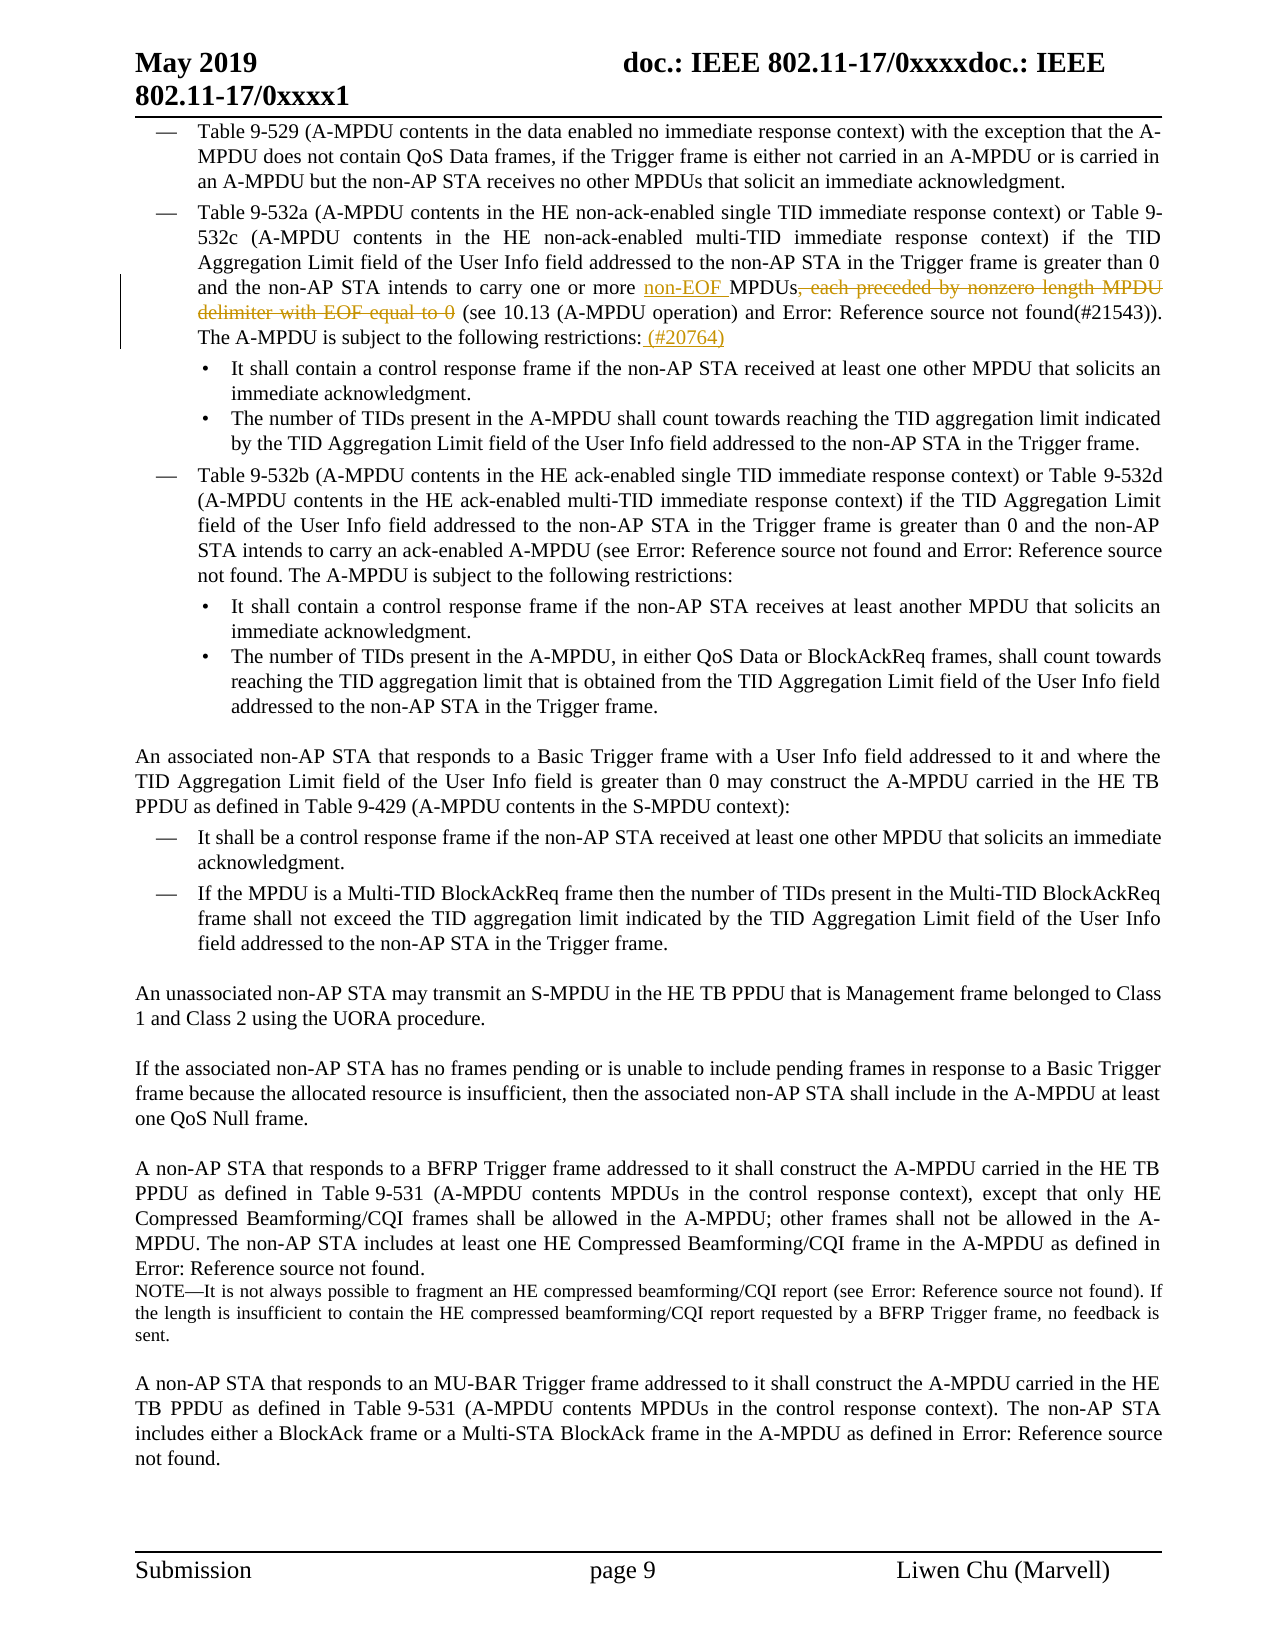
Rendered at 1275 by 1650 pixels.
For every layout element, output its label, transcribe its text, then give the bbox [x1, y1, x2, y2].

text If the associated non-AP STA has no frames pending or is unable to include pending frames in response to a Basic Trigger frame because the allocated resource is insufficient, then the associated non-AP STA shall include in the A-MPDU at least one QoS Null frame. [135, 1055, 1162, 1130]
text An associated non-AP STA that responds to a Basic Trigger frame with a User Info field addressed to it and where the TID Aggregation Limit field of the User Info field is greater than 0 may construct the A-MPDU carried in the HE TB PPDU as defined in Table 9-429 (A-MPDU contents in the S-MPDU context): [135, 743, 1162, 818]
list The number of TIDs present in the A-MPDU, in either QoS Data or BlockAckReq frames, shall count towards reaching the TID aggregation limit that is obtained from the TID Aggregation Limit field of the User Info field addressed to the non-AP STA in the Trigger frame. [202, 643, 1162, 718]
list Table 9-529 (A-MPDU contents in the data enabled no immediate response context) with the exception that the A-MPDU does not contain QoS Data frames, if the Trigger frame is either not carried in an A-MPDU or is carried in an A-MPDU but the non-AP STA receives no other MPDUs that solicit an immediate acknowledgment. [156, 118, 1162, 193]
list It shall contain a control response frame if the non-AP STA receives at least another MPDU that solicits an immediate acknowledgment. [202, 593, 1162, 643]
list If the MPDU is a Multi-TID BlockAckReq frame then the number of TIDs present in the Multi-TID BlockAckReq frame shall not exceed the TID aggregation limit indicated by the TID Aggregation Limit field of the User Info field addressed to the non-AP STA in the Trigger frame. [156, 880, 1162, 955]
list Table 9-532a (A-MPDU contents in the HE non-ack-enabled single TID immediate response context) or Table 9-532c (A-MPDU contents in the HE non-ack-enabled multi-TID immediate response context) if the TID Aggregation Limit field of the User Info field addressed to the non-AP STA in the Trigger frame is greater than 0 and the non-AP STA intends to carry one or more MPDUs (see 10.13 (A-MPDU operation) and 26.6.4.3 (Non-ack-enabled multi-TID A-MPDU operation)(#21543)). The A-MPDU is subject to the following restrictions: [156, 199, 1162, 349]
list It shall be a control response frame if the non-AP STA received at least one other MPDU that solicits an immediate acknowledgment. [156, 824, 1162, 874]
list It shall contain a control response frame if the non-AP STA received at least one other MPDU that solicits an immediate acknowledgment. [202, 355, 1162, 405]
text An unassociated non-AP STA may transmit an S-MPDU in the HE TB PPDU that is Management frame belonged to Class 1 and Class 2 using the UORA procedure. [135, 980, 1162, 1030]
list The number of TIDs present in the A-MPDU shall count towards reaching the TID aggregation limit indicated by the TID Aggregation Limit field of the User Info field addressed to the non-AP STA in the Trigger frame. [202, 405, 1162, 455]
